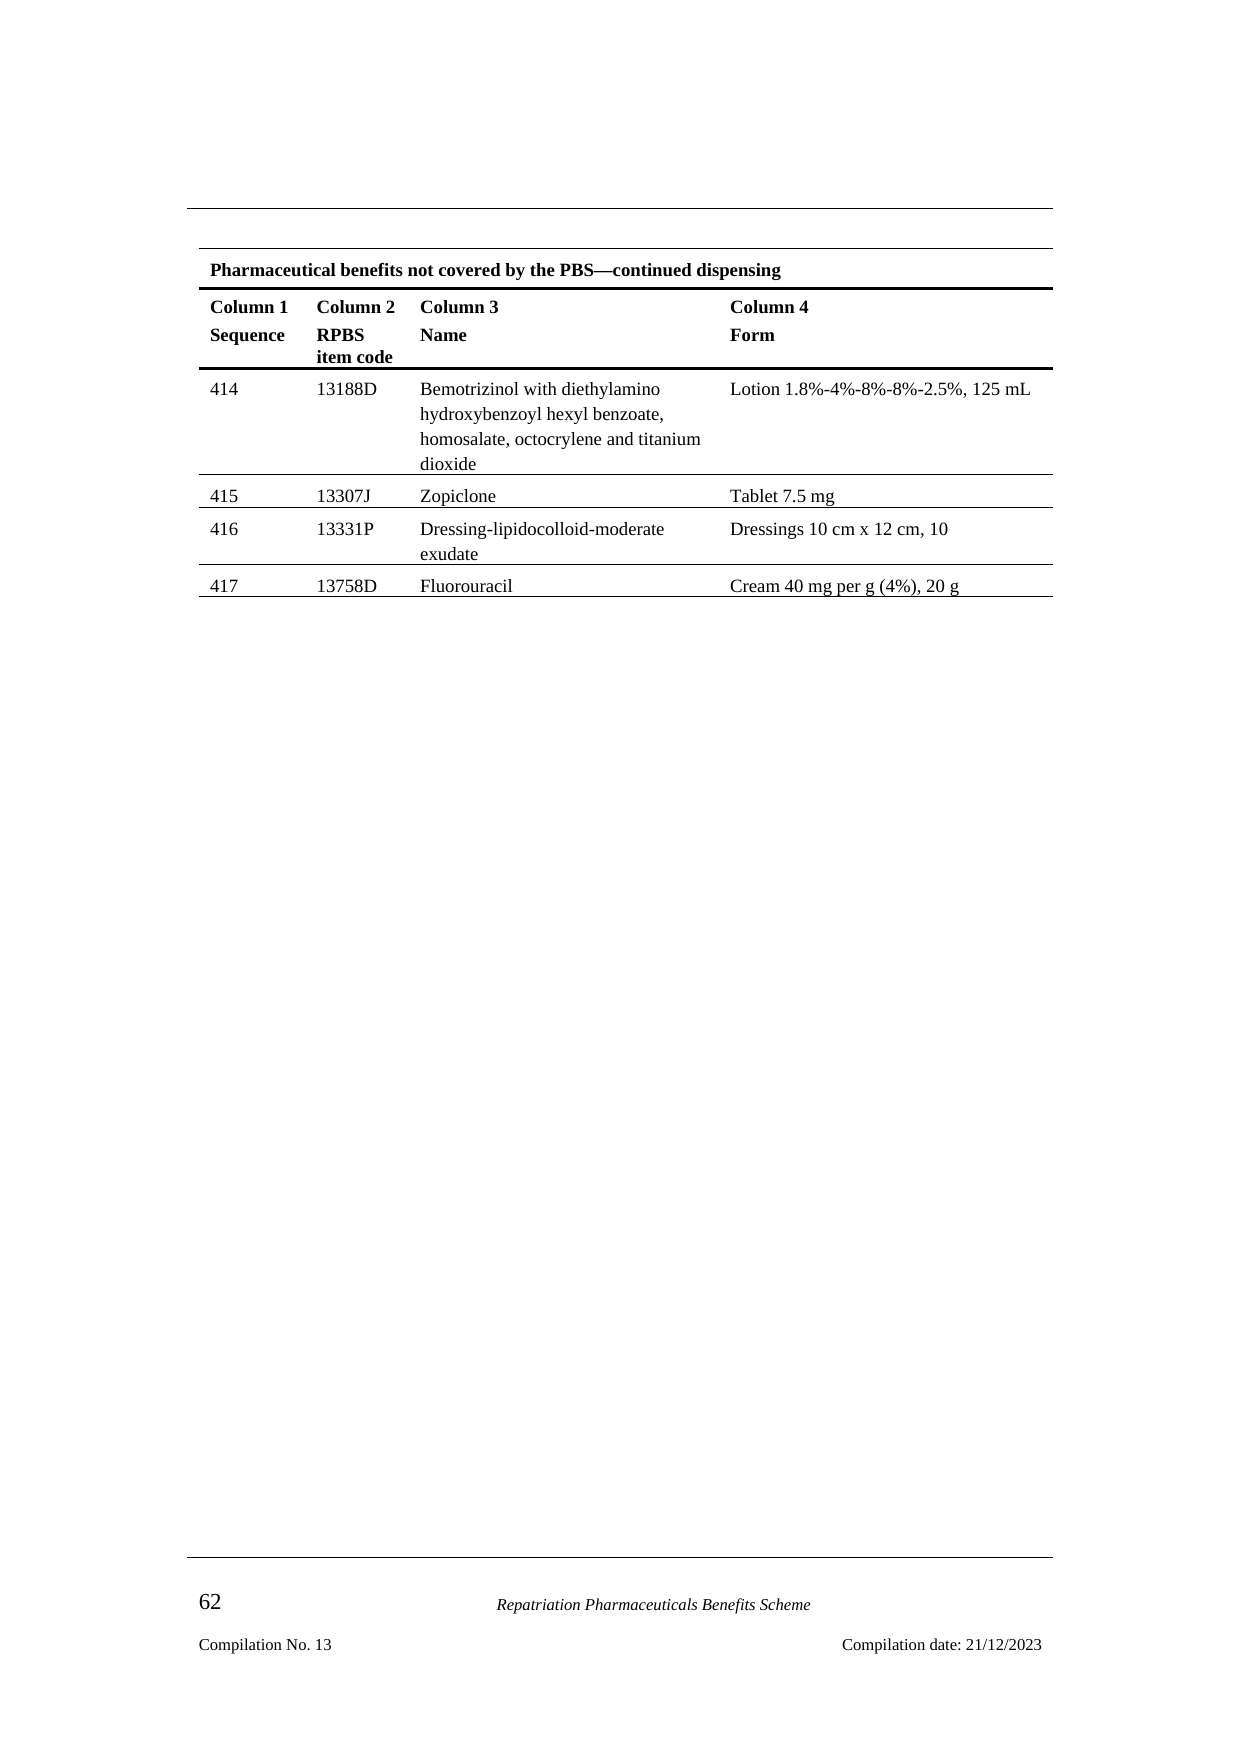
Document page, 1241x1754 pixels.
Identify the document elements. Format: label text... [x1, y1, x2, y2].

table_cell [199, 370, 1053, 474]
table_cell Column 1 Sequence [199, 290, 305, 367]
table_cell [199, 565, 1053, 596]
table_header Pharmaceutical benefits not covered by the PBS—continued dispensing [199, 249, 1053, 287]
table_cell Column 2 RPBS item code [305, 290, 409, 367]
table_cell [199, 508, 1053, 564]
table_cell Column 4 Form [719, 290, 1053, 367]
table_cell Column 3 Name [409, 290, 719, 367]
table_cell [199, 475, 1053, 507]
